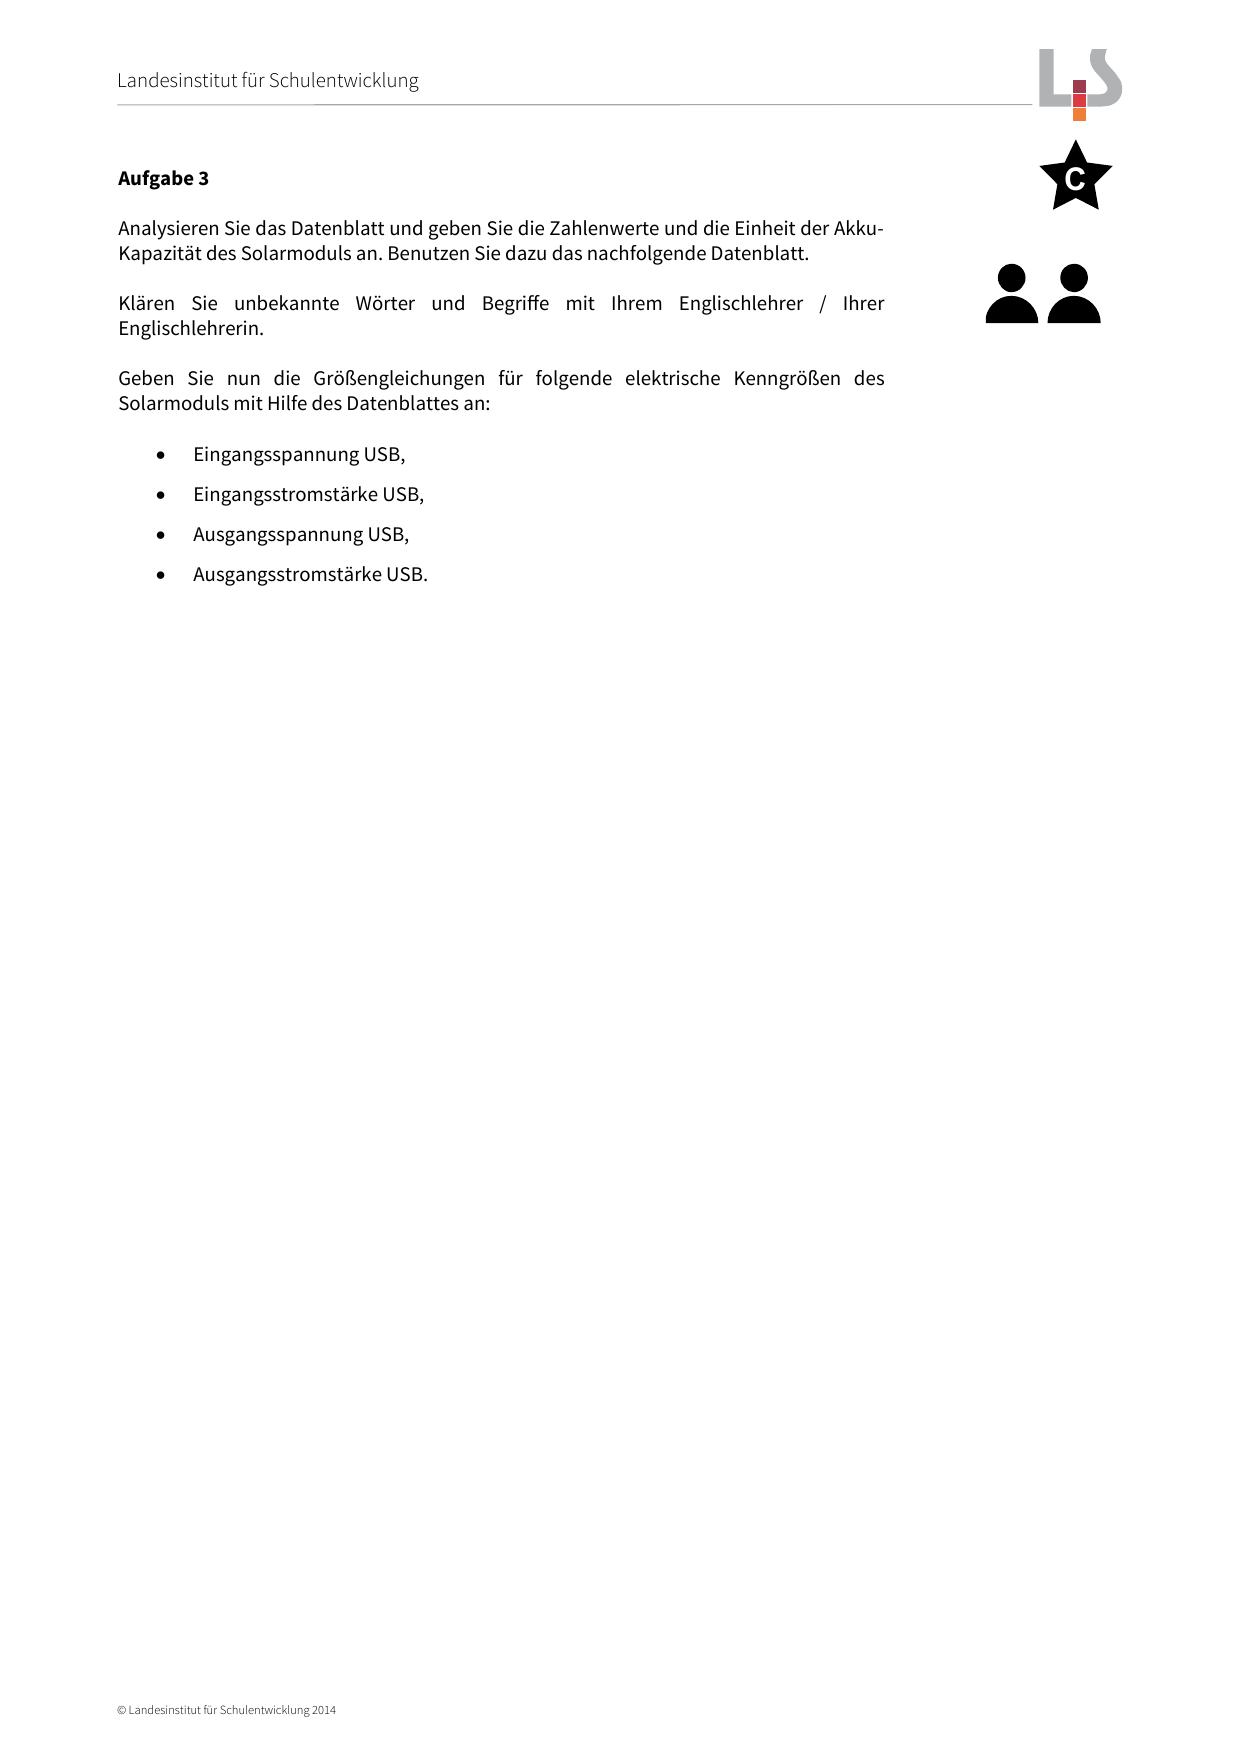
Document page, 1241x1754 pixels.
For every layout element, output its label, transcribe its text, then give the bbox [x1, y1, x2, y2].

text Klären Sie unbekannte Wörter und Begriffe mit Ihrem Englischlehrer / Ihrer Englischlehrerin. [118, 290, 886, 340]
list Ausgangsstromstärke USB. [156, 560, 886, 587]
text Geben Sie nun die Größengleichungen für folgende elektrische Kenngrößen des Solarmoduls mit Hilfe des Datenblattes an: [118, 365, 886, 415]
list Ausgangsspannung USB, [156, 520, 886, 547]
list Eingangsstromstärke USB, [156, 480, 886, 507]
list Eingangsspannung USB, [156, 440, 886, 467]
text Analysieren Sie das Datenblatt und geben Sie die Zahlenwerte und die Einheit der Akku-Kapazität des Solarmoduls an. Benutzen Sie dazu das nachfolgende Datenblatt. [118, 215, 886, 265]
text Aufgabe 3 [118, 165, 886, 190]
